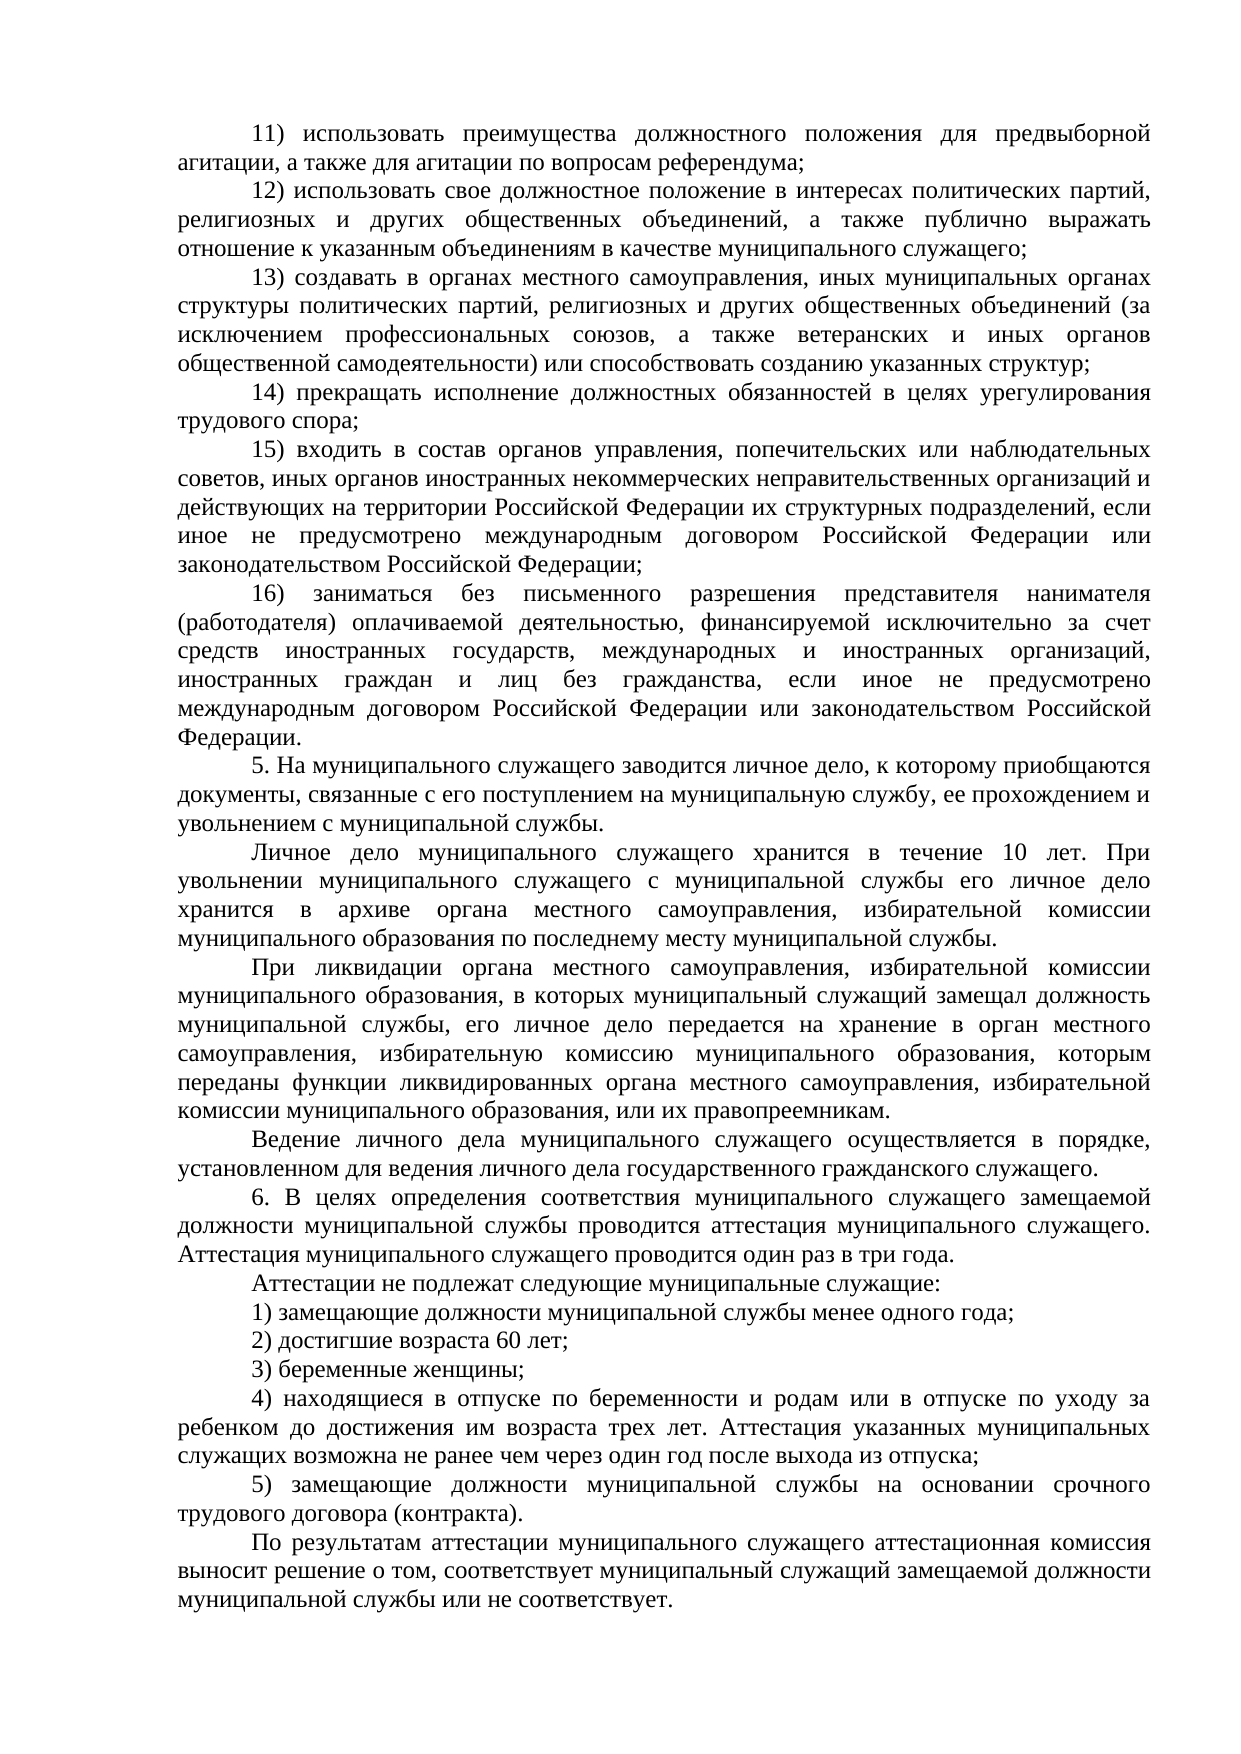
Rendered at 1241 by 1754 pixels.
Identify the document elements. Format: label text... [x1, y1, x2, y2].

text 5) замещающие должности муниципальной службы на основании срочного трудового договора (контракта). [177, 1469, 1152, 1527]
text 4) находящиеся в отпуске по беременности и родам или в отпуске по уходу за ребенком до достижения им возраста трех лет. Аттестация указанных муниципальных служащих возможна не ранее чем через один год после выхода из отпуска; [177, 1383, 1152, 1469]
text 11) использовать преимущества должностного положения для предвыборной агитации, а также для агитации по вопросам референдума; [177, 118, 1152, 176]
text 14) прекращать исполнение должностных обязанностей в целях урегулирования трудового спора; [177, 377, 1152, 434]
text 13) создавать в органах местного самоуправления, иных муниципальных органах структуры политических партий, религиозных и других общественных объединений (за исключением профессиональных союзов, а также ветеранских и иных органов общественной самодеятельности) или способствовать созданию указанных структур; [177, 262, 1152, 377]
text Аттестации не подлежат следующие муниципальные служащие: [177, 1268, 1152, 1297]
text 16) заниматься без письменного разрешения представителя нанимателя (работодателя) оплачиваемой деятельностью, финансируемой исключительно за счет средств иностранных государств, международных и иностранных организаций, иностранных граждан и лиц без гражданства, если иное не предусмотрено международным договором Российской Федерации или законодательством Российской Федерации. [177, 578, 1152, 751]
text 15) входить в состав органов управления, попечительских или наблюдательных советов, иных органов иностранных некоммерческих неправительственных организаций и действующих на территории Российской Федерации их структурных подразделений, если иное не предусмотрено международным договором Российской Федерации или законодательством Российской Федерации; [177, 434, 1152, 578]
text 1) замещающие должности муниципальной службы менее одного года; [177, 1297, 1152, 1326]
text Ведение личного дела муниципального служащего осуществляется в порядке, установленном для ведения личного дела государственного гражданского служащего. [177, 1124, 1152, 1182]
text 12) использовать свое должностное положение в интересах политических партий, религиозных и других общественных объединений, а также публично выражать отношение к указанным объединениям в качестве муниципального служащего; [177, 176, 1152, 262]
text 3) беременные женщины; [177, 1354, 1152, 1383]
text По результатам аттестации муниципального служащего аттестационная комиссия выносит решение о том, соответствует муниципальный служащий замещаемой должности муниципальной службы или не соответствует. [177, 1527, 1152, 1613]
text При ликвидации органа местного самоуправления, избирательной комиссии муниципального образования, в которых муниципальный служащий замещал должность муниципальной службы, его личное дело передается на хранение в орган местного самоуправления, избирательную комиссию муниципального образования, которым переданы функции ликвидированных органа местного самоуправления, избирательной комиссии муниципального образования, или их правопреемникам. [177, 952, 1152, 1124]
text Личное дело муниципального служащего хранится в течение 10 лет. При увольнении муниципального служащего с муниципальной службы его личное дело хранится в архиве органа местного самоуправления, избирательной комиссии муниципального образования по последнему месту муниципальной службы. [177, 837, 1152, 952]
text 2) достигшие возраста 60 лет; [177, 1326, 1152, 1354]
text 6. В целях определения соответствия муниципального служащего замещаемой должности муниципальной службы проводится аттестация муниципального служащего. Аттестация муниципального служащего проводится один раз в три года. [177, 1182, 1152, 1268]
text 5. На муниципального служащего заводится личное дело, к которому приобщаются документы, связанные с его поступлением на муниципальную службу, ее прохождением и увольнением с муниципальной службы. [177, 751, 1152, 837]
